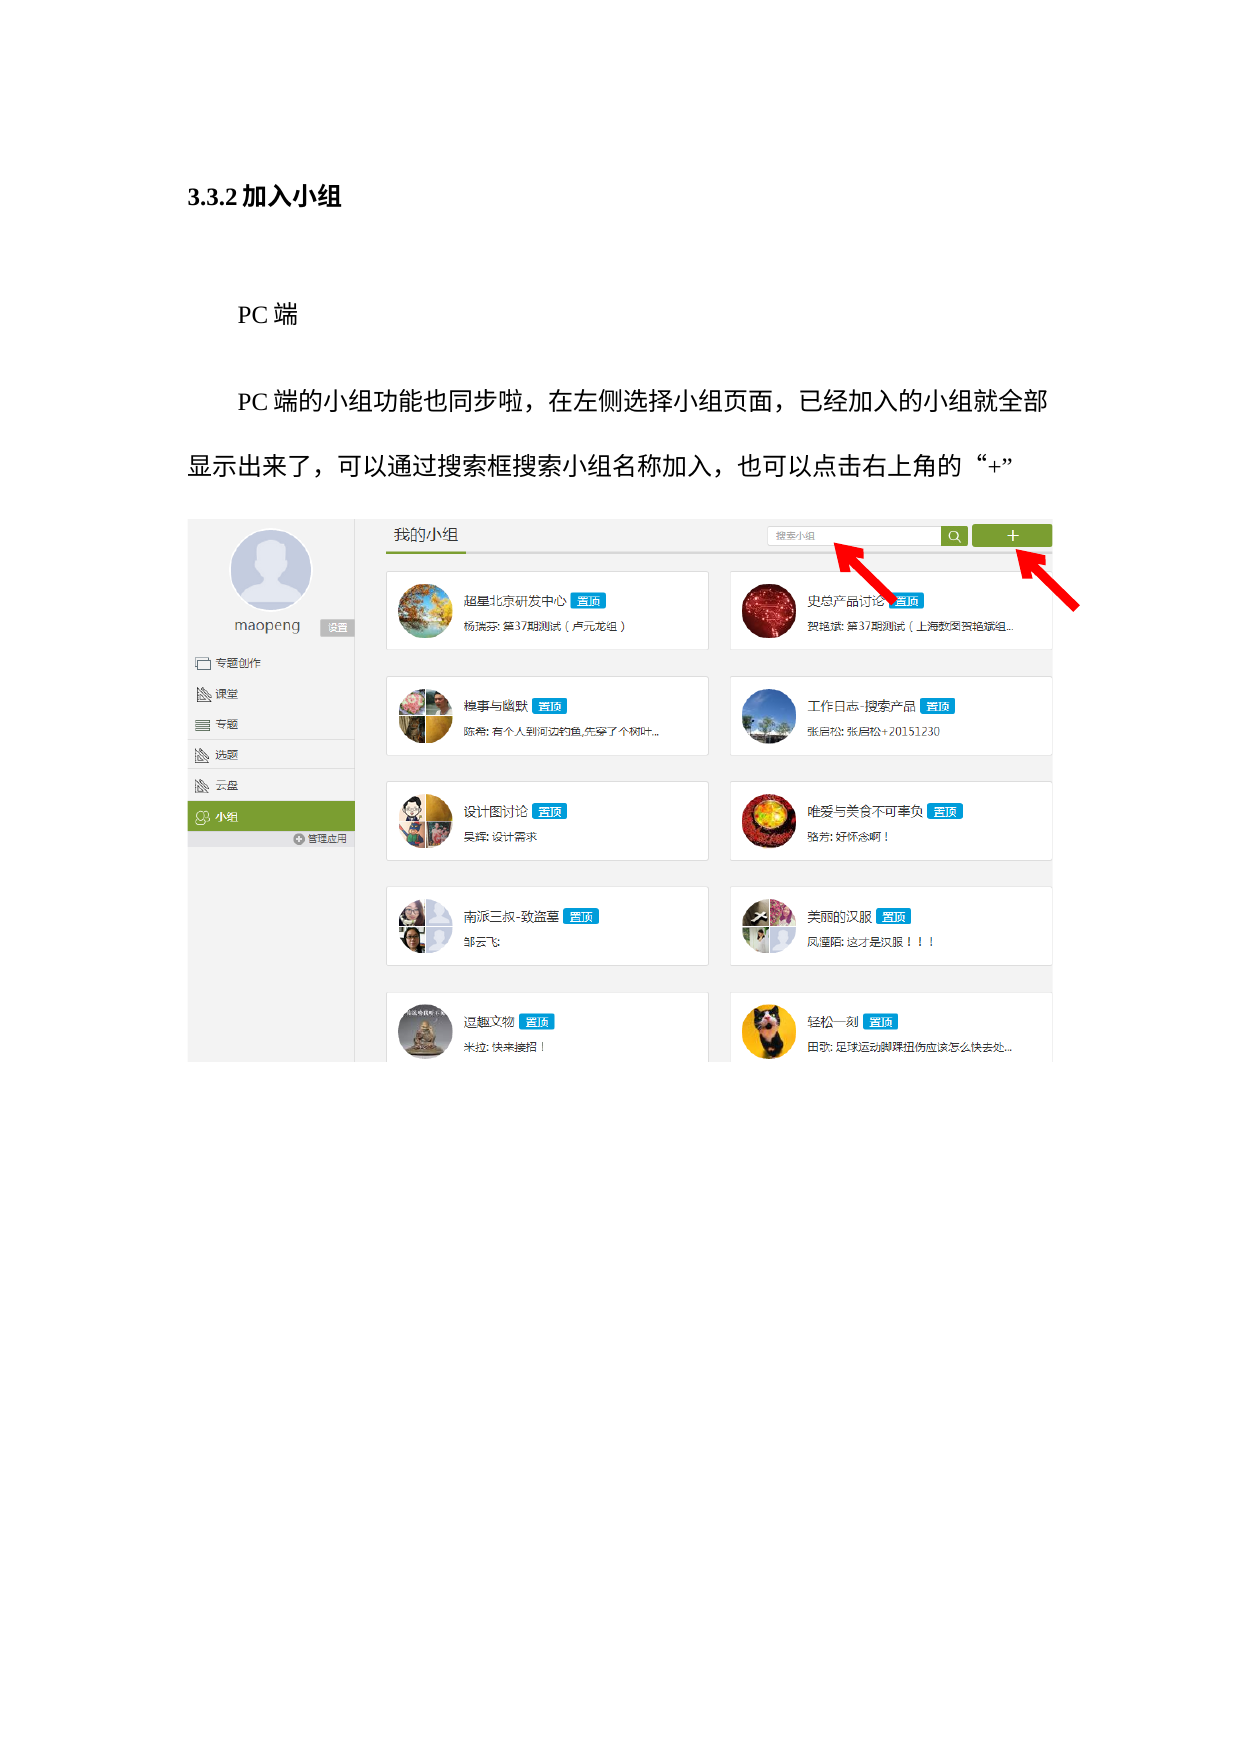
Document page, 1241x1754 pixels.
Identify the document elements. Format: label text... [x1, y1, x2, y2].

text PC端 [187, 281, 1053, 346]
picture [187, 519, 1053, 1062]
text PC端的小组功能也同步啦，在左侧选择小组页面，已经加入的小组就全部显示出来了，可以通过搜索框搜索小组名称加入，也可以点击右上角的“+” [187, 367, 1053, 497]
subtitle 3.3.2加入小组 [187, 162, 1053, 227]
